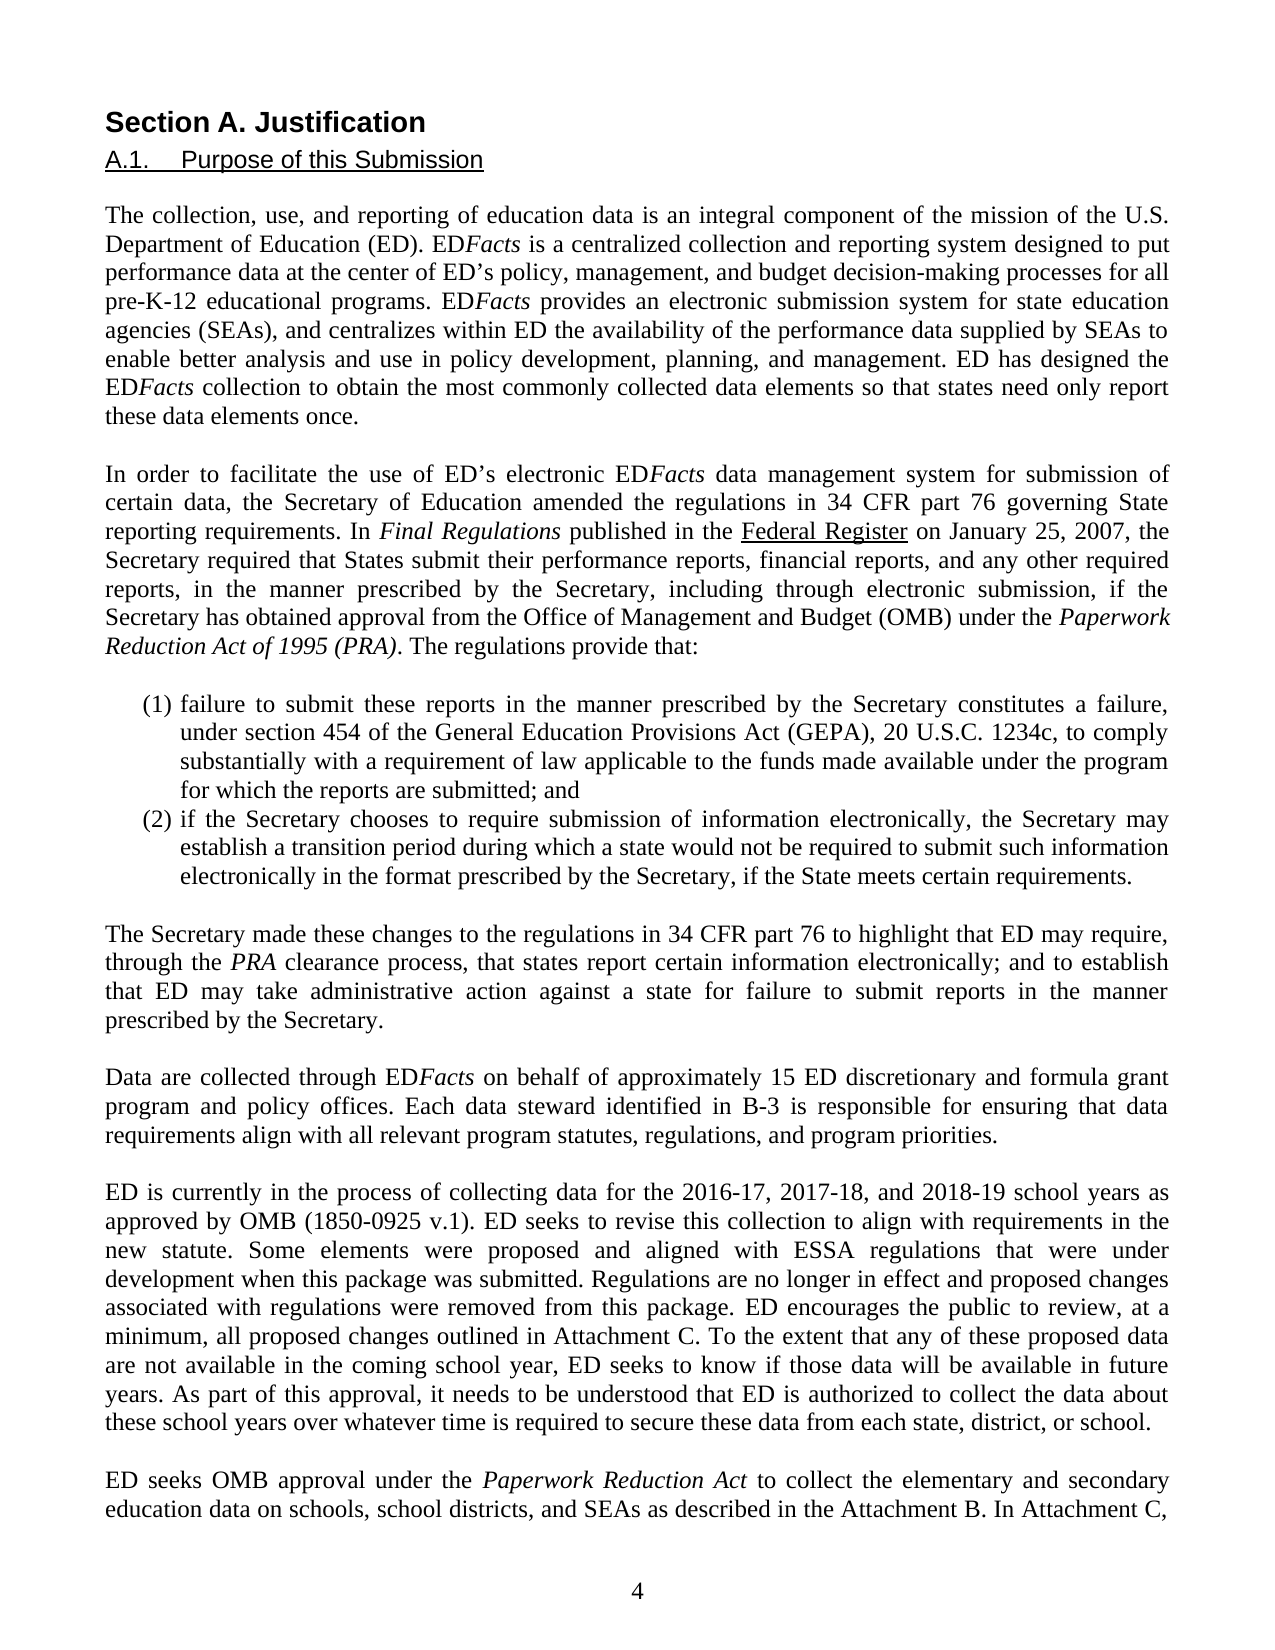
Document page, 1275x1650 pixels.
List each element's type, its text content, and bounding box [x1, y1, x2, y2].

list failure to submit these reports in the manner prescribed by the Secretary constitutes a failure, under section 454 of the General Education Provisions Act (GEPA), 20 U.S.C. 1234c, to comply substantially with a requirement of law applicable to the funds made available under the program for which the reports are submitted; and [142, 689, 1170, 804]
text ED is currently in the process of collecting data for the 2016-17, 2017-18, and 2018-19 school years as approved by OMB (1850-0925 v.1). ED seeks to revise this collection to align with requirements in the new statute. Some elements were proposed and aligned with ESSA regulations that were under development when this package was submitted. Regulations are no longer in effect and proposed changes associated with regulations were removed from this package. ED encourages the public to review, at a minimum, all proposed changes outlined in Attachment C. To the extent that any of these proposed data are not available in the coming school year, ED seeks to know if those data will be available in future years. As part of this approval, it needs to be understood that ED is authorized to collect the data about these school years over whatever time is required to secure these data from each state, district, or school. [105, 1177, 1170, 1436]
list if the Secretary chooses to require submission of information electronically, the Secretary may establish a transition period during which a state would not be required to submit such information electronically in the format prescribed by the Secretary, if the State meets certain requirements. [142, 804, 1170, 890]
text In order to facilitate the use of ED’s electronic EDFacts data management system for submission of certain data, the Secretary of Education amended the regulations in 34 CFR part 76 governing State reporting requirements. In Final Regulations published in the Federal Register on January 25, 2007, the Secretary required that States submit their performance reports, financial reports, and any other required reports, in the manner prescribed by the Secretary, including through electronic submission, if the Secretary has obtained approval from the Office of Management and Budget (OMB) under the Paperwork Reduction Act of 1995 (PRA). The regulations provide that: [105, 459, 1170, 660]
text The Secretary made these changes to the regulations in 34 CFR part 76 to highlight that ED may require, through the PRA clearance process, that states report certain information electronically; and to establish that ED may take administrative action against a state for failure to submit reports in the manner prescribed by the Secretary. [105, 919, 1170, 1034]
subtitle Section A. Justification [105, 105, 1170, 138]
text The collection, use, and reporting of education data is an integral component of the mission of the U.S. Department of Education (ED). EDFacts is a centralized collection and reporting system designed to put performance data at the center of ED’s policy, management, and budget decision-making processes for all pre-K-12 educational programs. EDFacts provides an electronic submission system for state education agencies (SEAs), and centralizes within ED the availability of the performance data supplied by SEAs to enable better analysis and use in policy development, planning, and management. ED has designed the EDFacts collection to obtain the most commonly collected data elements so that states need only report these data elements once. [105, 200, 1170, 430]
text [105, 1465, 1170, 1522]
subtitle A.1. Purpose of this Submission [105, 145, 1170, 173]
text Data are collected through EDFacts on behalf of approximately 15 ED discretionary and formula grant program and policy offices. Each data steward identified in B-3 is responsible for ensuring that data requirements align with all relevant program statutes, regulations, and program priorities. [105, 1062, 1170, 1149]
